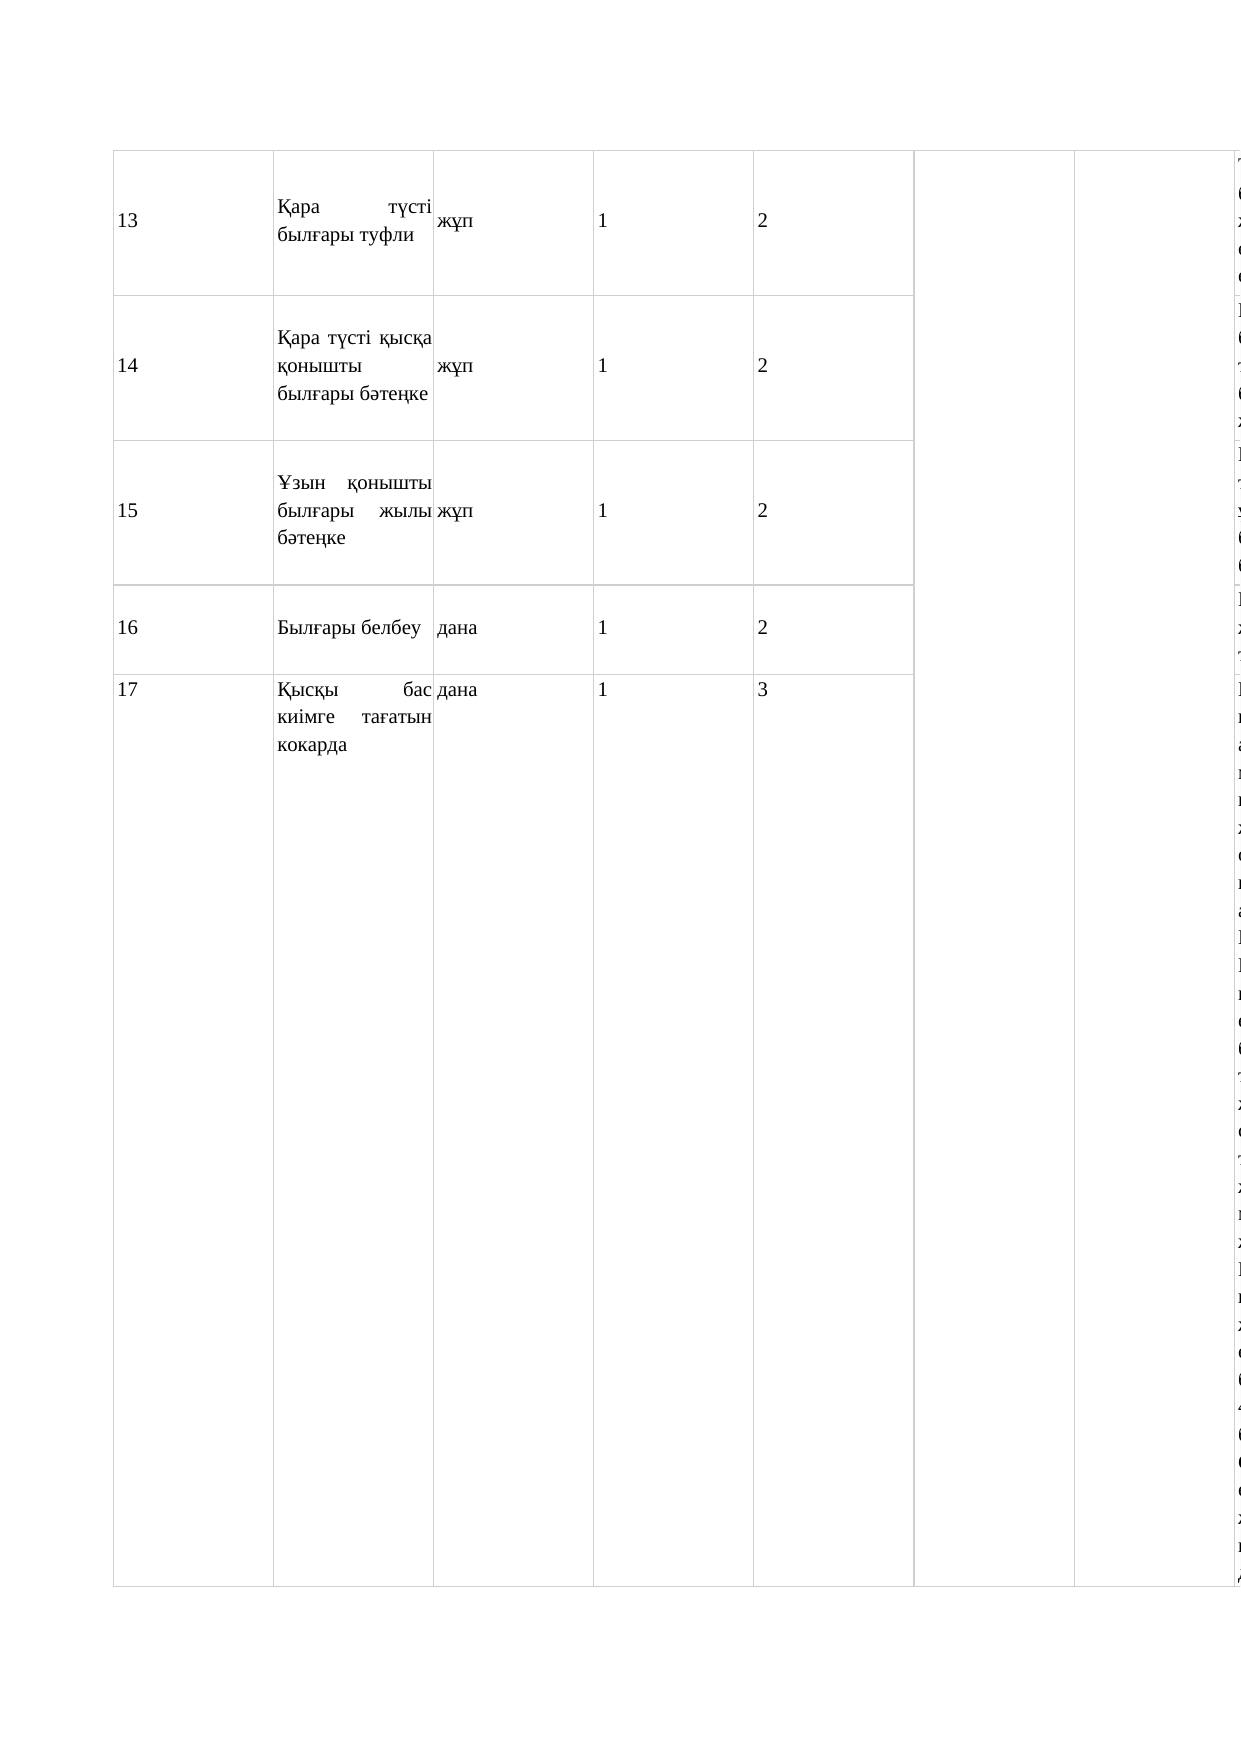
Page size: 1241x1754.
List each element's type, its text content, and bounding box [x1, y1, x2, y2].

table_cell 3 [754, 675, 913, 1586]
table_cell 1 [594, 586, 753, 674]
table_cell 1 [594, 675, 753, 1586]
table_cell 2 [754, 151, 913, 295]
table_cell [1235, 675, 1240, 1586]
table_cell 2 [754, 296, 913, 439]
table_cell 13 [114, 151, 273, 295]
table_cell Қара түсті қысқа қонышты былғары бәтеңке [274, 296, 433, 439]
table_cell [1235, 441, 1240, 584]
table_cell 2 [754, 586, 913, 674]
table_cell 2 [754, 441, 913, 584]
table_cell жұп [434, 151, 593, 295]
table_cell дана [434, 675, 593, 1586]
table_cell 14 [114, 296, 273, 439]
table_cell Қара түсті былғары туфли [274, 151, 433, 295]
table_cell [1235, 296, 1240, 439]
table_cell жұп [434, 296, 593, 439]
table_cell 1 [594, 441, 753, 584]
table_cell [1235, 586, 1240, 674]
table_cell 16 [114, 586, 273, 674]
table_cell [274, 675, 433, 1586]
table_cell 1 [594, 296, 753, 439]
table_cell 15 [114, 441, 273, 584]
table_cell 1 [594, 151, 753, 295]
table_cell Былғары белбеу [274, 586, 433, 674]
table_cell 17 [114, 675, 273, 1586]
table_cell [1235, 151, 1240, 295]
table_cell дана [434, 586, 593, 674]
table_cell Ұзын қонышты былғары жылы бәтеңке [274, 441, 433, 584]
table_cell жұп [434, 441, 593, 584]
